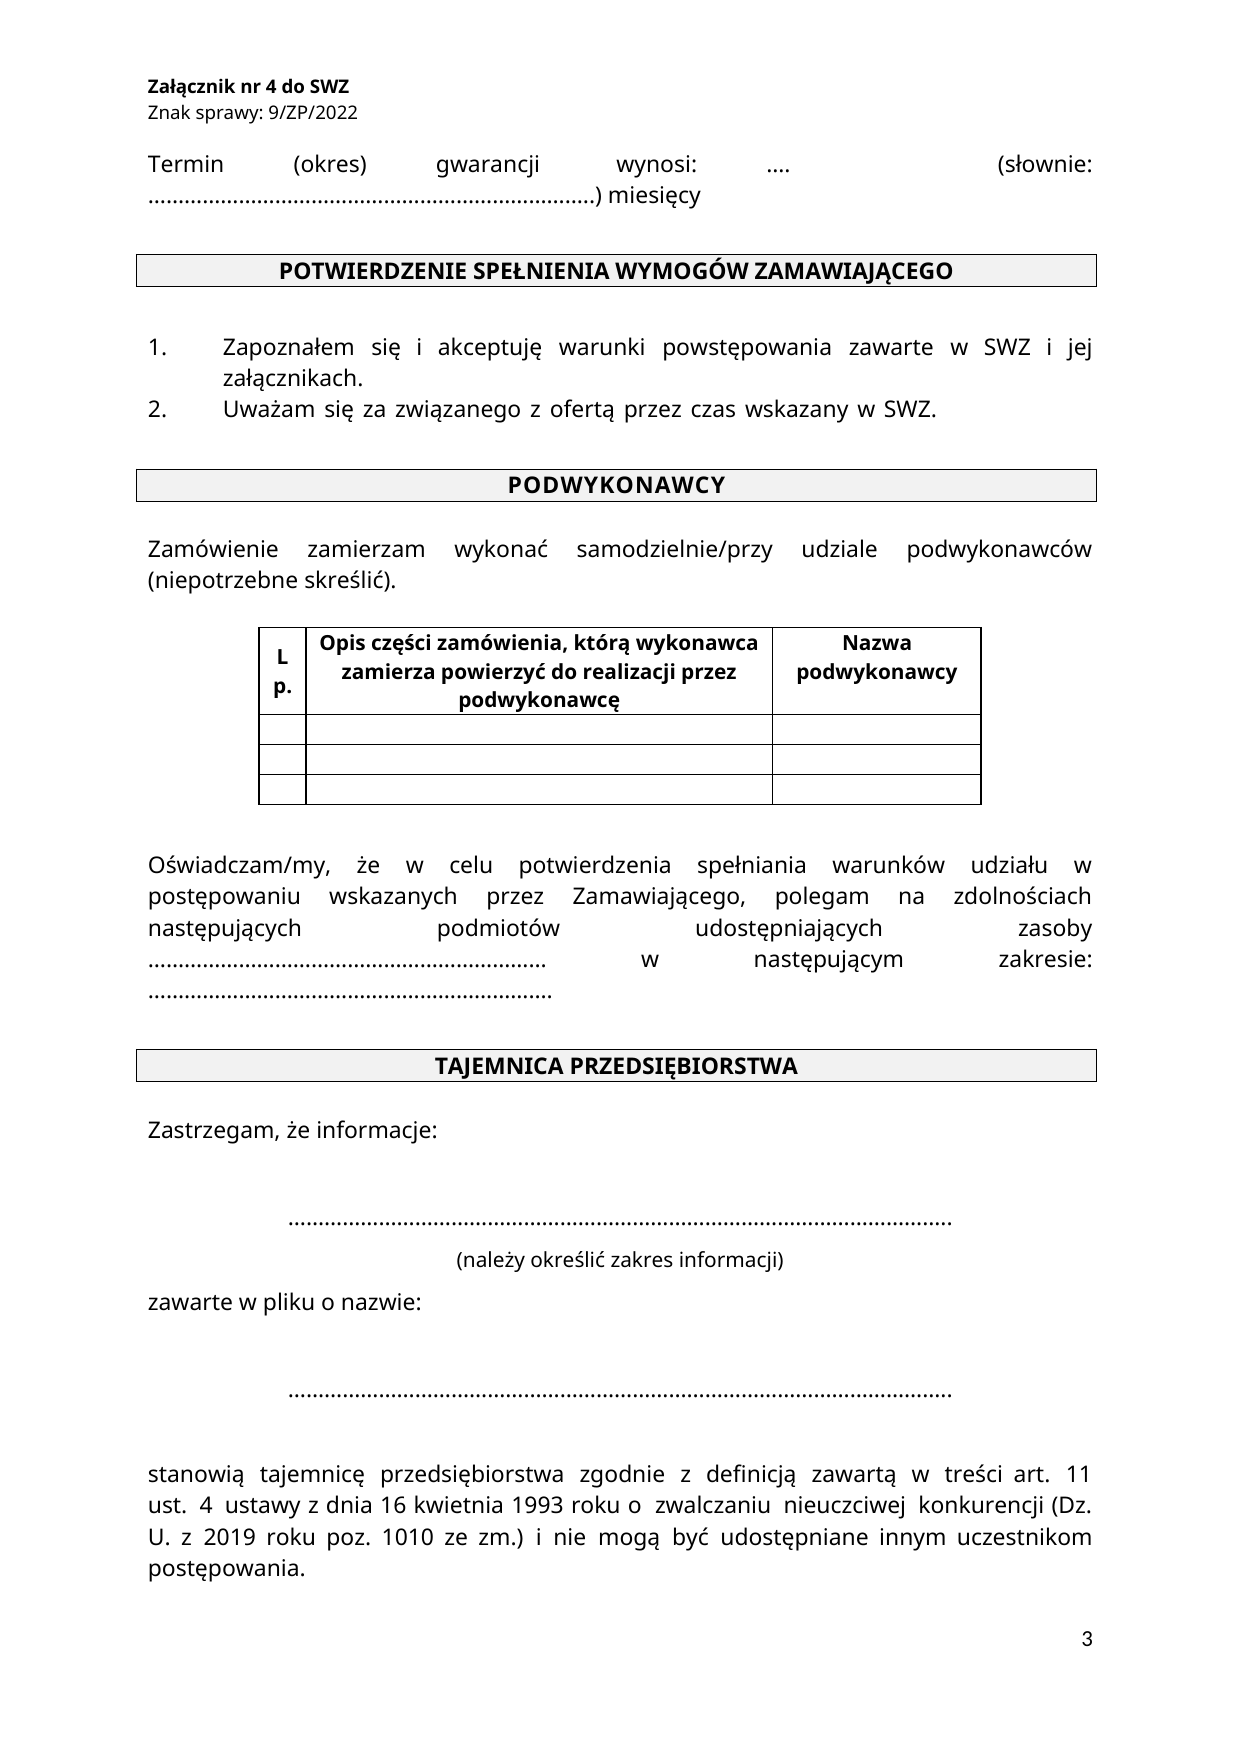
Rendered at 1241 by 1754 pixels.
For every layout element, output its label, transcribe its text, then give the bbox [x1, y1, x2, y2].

text ……………………………………………………………………………………………….. [148, 1201, 1093, 1232]
table_cell [260, 715, 305, 744]
table_header Nazwa podwykonawcy [773, 628, 980, 714]
text zawarte w pliku o nazwie: [148, 1286, 1093, 1317]
table_cell [773, 745, 980, 774]
text Termin (okres) gwarancji wynosi: …. (słownie: ………………………………………………………………..) miesięcy [148, 148, 1093, 210]
table_cell [307, 745, 772, 774]
table_cell [307, 775, 772, 804]
text ……………………………………………………………………………………………….. [148, 1373, 1093, 1404]
list Uważam się za związanego z ofertą przez czas wskazany w SWZ. [148, 393, 1093, 425]
table_cell [773, 715, 980, 744]
table_cell [773, 775, 980, 804]
table_header Opis części zamówienia, którą wykonawca zamierza powierzyć do realizacji przez podwykonawcę [307, 628, 772, 714]
text Zastrzegam, że informacje: [148, 1113, 1093, 1145]
text stanowią tajemnicę przedsiębiorstwa zgodnie z definicją zawartą w treści art. 11 ust. 4 ustawy z dnia 16 kwietnia 1993 roku o zwalczaniu nieuczciwej konkurencji (Dz. U. z 2019 roku poz. 1010 ze zm.) i nie mogą być udostępniane innym uczestnikom postępowania. [148, 1458, 1093, 1583]
text Zamówienie zamierzam wykonać samodzielnie/przy udziale podwykonawców (niepotrzebne skreślić). [148, 533, 1093, 596]
table_header PODWYKONAWCY [137, 470, 1096, 501]
table_cell [307, 715, 772, 744]
list Zapoznałem się i akceptuję warunki powstępowania zawarte w SWZ i jej załącznikach. [148, 331, 1093, 393]
table_header Lp. [260, 628, 305, 714]
table_cell [260, 775, 305, 804]
table_header POTWIERDZENIE SPEŁNIENIA WYMOGÓW ZAMAWIAJĄCEGO [137, 255, 1096, 286]
text (należy określić zakres informacji) [148, 1245, 1093, 1273]
text Oświadczam/my, że w celu potwierdzenia spełniania warunków udziału w postępowaniu wskazanych przez Zamawiającego, polegam na zdolnościach następujących podmiotów udostępniających zasoby ………………………………………………………… w następującym zakresie: …………………………………………………………. [148, 849, 1093, 1005]
table_cell [260, 745, 305, 774]
table_header TAJEMNICA PRZEDSIĘBIORSTWA [137, 1050, 1096, 1081]
